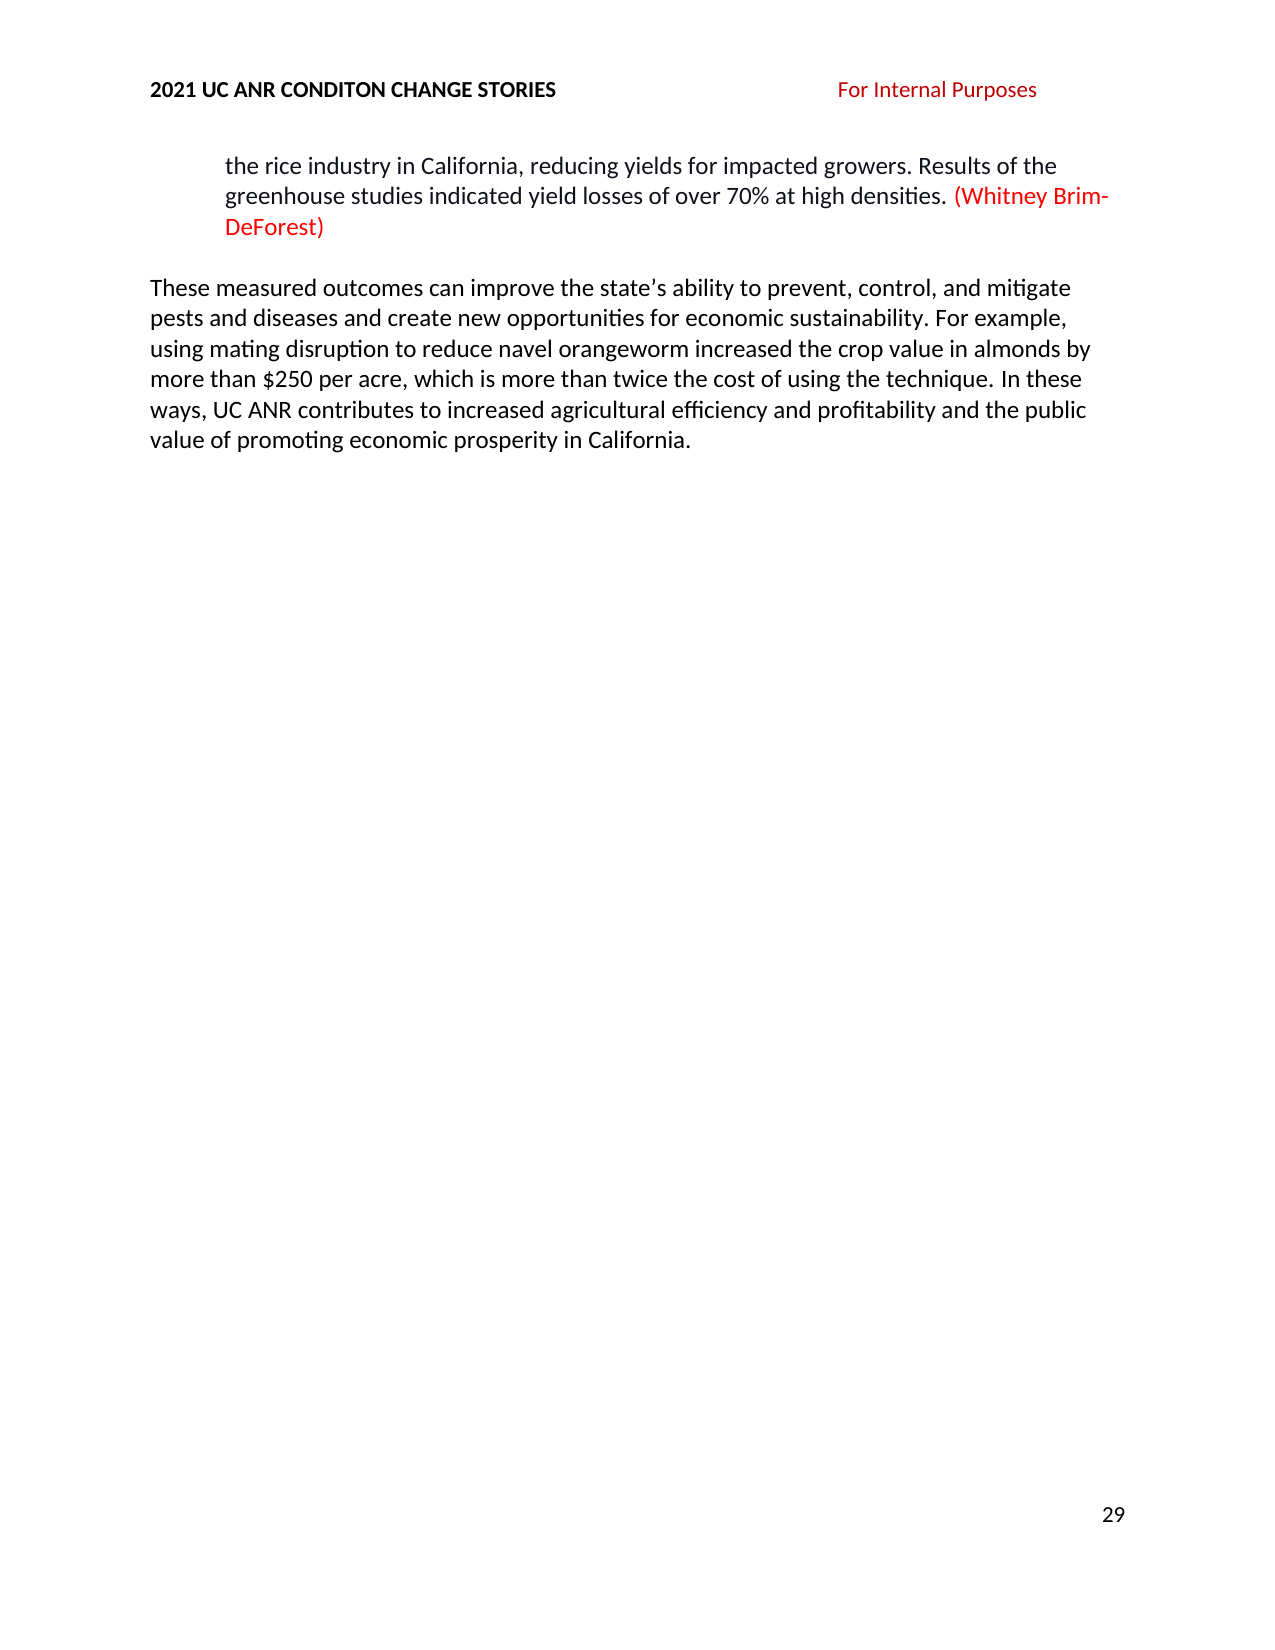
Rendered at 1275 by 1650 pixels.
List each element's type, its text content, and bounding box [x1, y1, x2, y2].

text These measured outcomes can improve the state’s ability to prevent, control, and mitigate pests and diseases and create new opportunities for economic sustainability. For example, using mating disruption to reduce navel orangeworm increased the crop value in almonds by more than $250 per acre, which is more than twice the cost of using the technique. In these ways, UC ANR contributes to increased agricultural efficiency and profitability and the public value of promoting economic prosperity in California. [150, 272, 1125, 455]
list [187, 150, 1125, 242]
